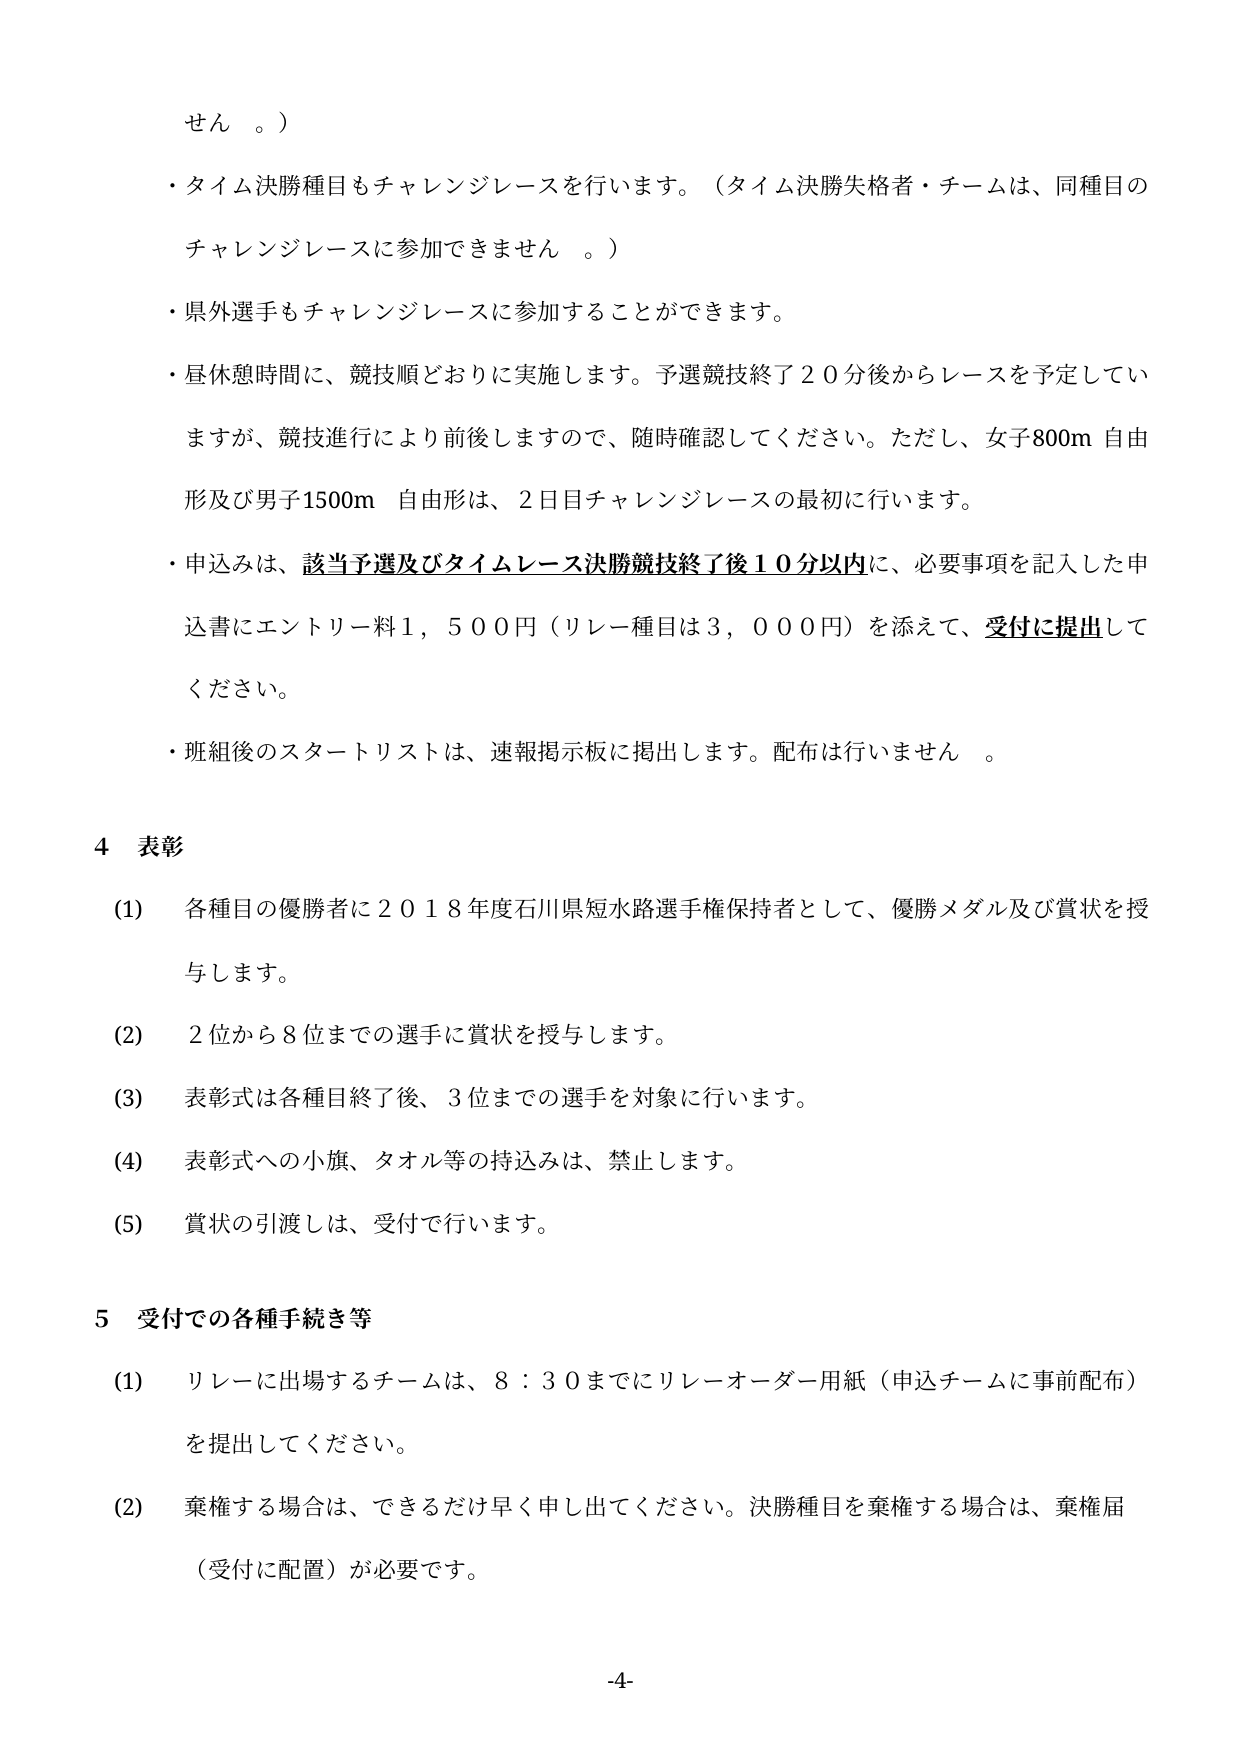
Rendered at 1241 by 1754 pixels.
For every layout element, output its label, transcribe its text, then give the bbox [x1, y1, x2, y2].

text ・班組後のスタートリストは、速報掲示板に掲出します。配布は行いません。 [90, 719, 1150, 782]
text (2) ２位から８位までの選手に賞状を授与します。 [102, 1002, 1150, 1065]
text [143, 90, 1150, 153]
text (2) 棄権する場合は、できるだけ早く申し出てください。決勝種目を棄権する場合は、棄権届（受付に配置）が必要です。 [102, 1474, 1150, 1600]
text ・タイム決勝種目もチャレンジレースを行います。（タイム決勝失格者・チームは、同種目のチャレンジレースに参加できません。） [143, 153, 1150, 279]
text ４ 表彰 [90, 814, 1150, 877]
text ・昼休憩時間に、競技順どおりに実施します。予選競技終了２０分後からレースを予定していますが、競技進行により前後しますので、随時確認してください。ただし、女子800m自由形及び男子1500m自由形は、２日目チャレンジレースの最初に行います。 [138, 342, 1150, 531]
text ・県外選手もチャレンジレースに参加することができます。 [138, 279, 1150, 342]
text (4) 表彰式への小旗、タオル等の持込みは、禁止します。 [90, 1128, 1150, 1191]
text ・申込みは、該当予選及びタイムレース決勝競技終了後１０分以内に、必要事項を記入した申込書にエントリー料１，５００円（リレー種目は３，０００円）を添えて、受付に提出してください。 [138, 531, 1150, 719]
text (5) 賞状の引渡しは、受付で行います。 [90, 1191, 1150, 1254]
text ５ 受付での各種手続き等 [90, 1286, 1150, 1348]
text (1) リレーに出場するチームは、８：３０までにリレーオーダー用紙（申込チームに事前配布）を提出してください。 [102, 1348, 1150, 1474]
text (3) 表彰式は各種目終了後、３位までの選手を対象に行います。 [102, 1065, 1150, 1128]
text (1) 各種目の優勝者に２０１８年度石川県短水路選手権保持者として、優勝メダル及び賞状を授与します。 [102, 877, 1150, 1002]
